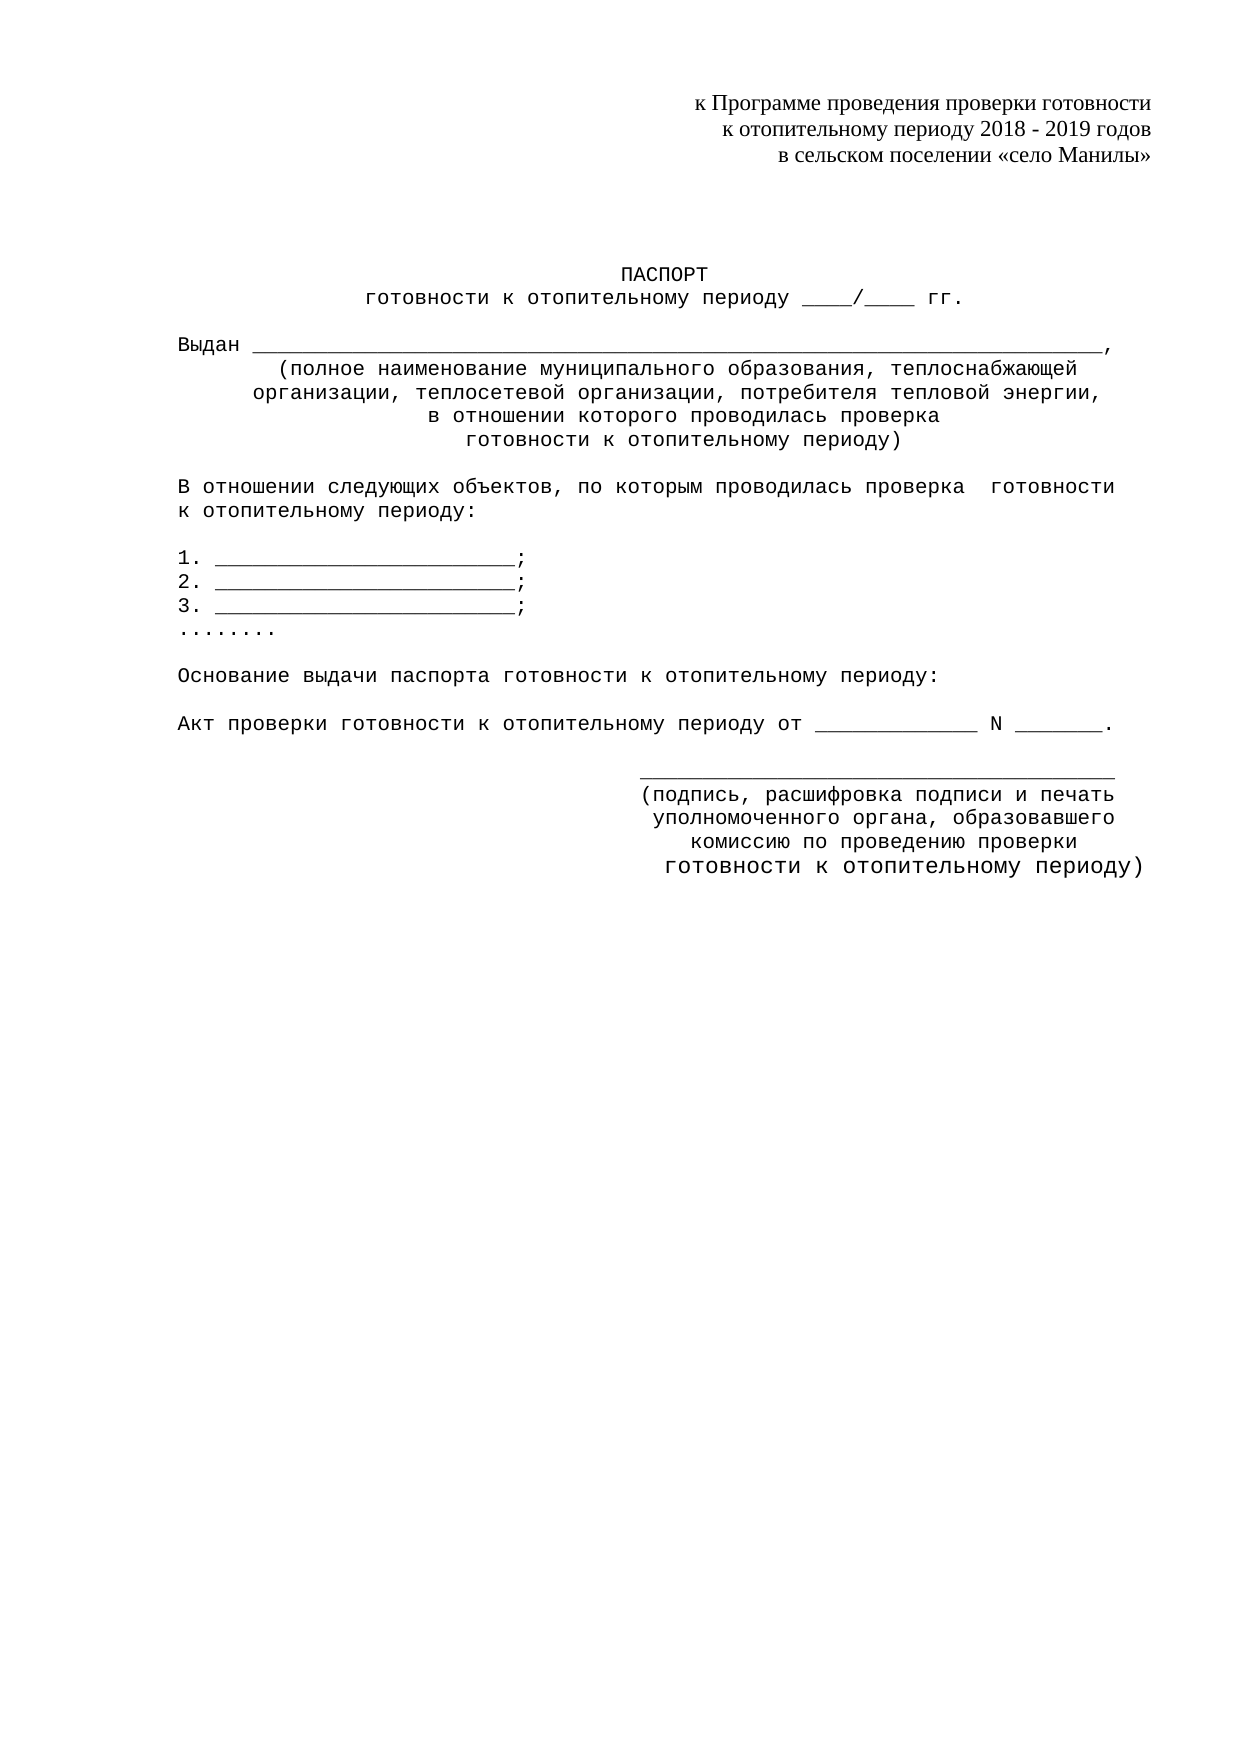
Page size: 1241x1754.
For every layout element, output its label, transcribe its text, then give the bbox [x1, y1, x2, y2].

text Основание выдачи паспорта готовности к отопительному периоду: [177, 666, 1152, 689]
text готовности к отопительному периоду) [177, 855, 1152, 881]
text Акт проверки готовности к отопительному периоду от _____________ N _______. [177, 713, 1152, 736]
text уполномоченного органа, образовавшего [177, 807, 1152, 831]
text (полное наименование муниципального образования, теплоснабжающей [177, 358, 1152, 382]
text к Программе проведения проверки готовности [177, 89, 1152, 115]
text 3. ________________________; [177, 594, 1152, 618]
text к отопительному периоду: [177, 500, 1152, 524]
text (подпись, расшифровка подписи и печать [177, 784, 1152, 807]
text комиссию по проведению проверки [177, 831, 1152, 855]
text 2. ________________________; [177, 571, 1152, 594]
text ______________________________________ [177, 760, 1152, 784]
text В отношении следующих объектов, по которым проводилась проверка готовности [177, 476, 1152, 500]
text 1. ________________________; [177, 547, 1152, 571]
text в сельском поселении «село Манилы» [177, 141, 1152, 168]
text в отношении которого проводилась проверка [177, 405, 1152, 429]
text к отопительному периоду 2018 - 2019 годов [177, 115, 1152, 141]
text ........ [177, 618, 1152, 642]
text готовности к отопительному периоду ____/____ гг. [177, 287, 1152, 311]
text организации, теплосетевой организации, потребителя тепловой энергии, [177, 382, 1152, 405]
text ПАСПОРТ [177, 263, 1152, 287]
text готовности к отопительному периоду) [177, 429, 1152, 453]
text Выдан ____________________________________________________________________, [177, 334, 1152, 358]
